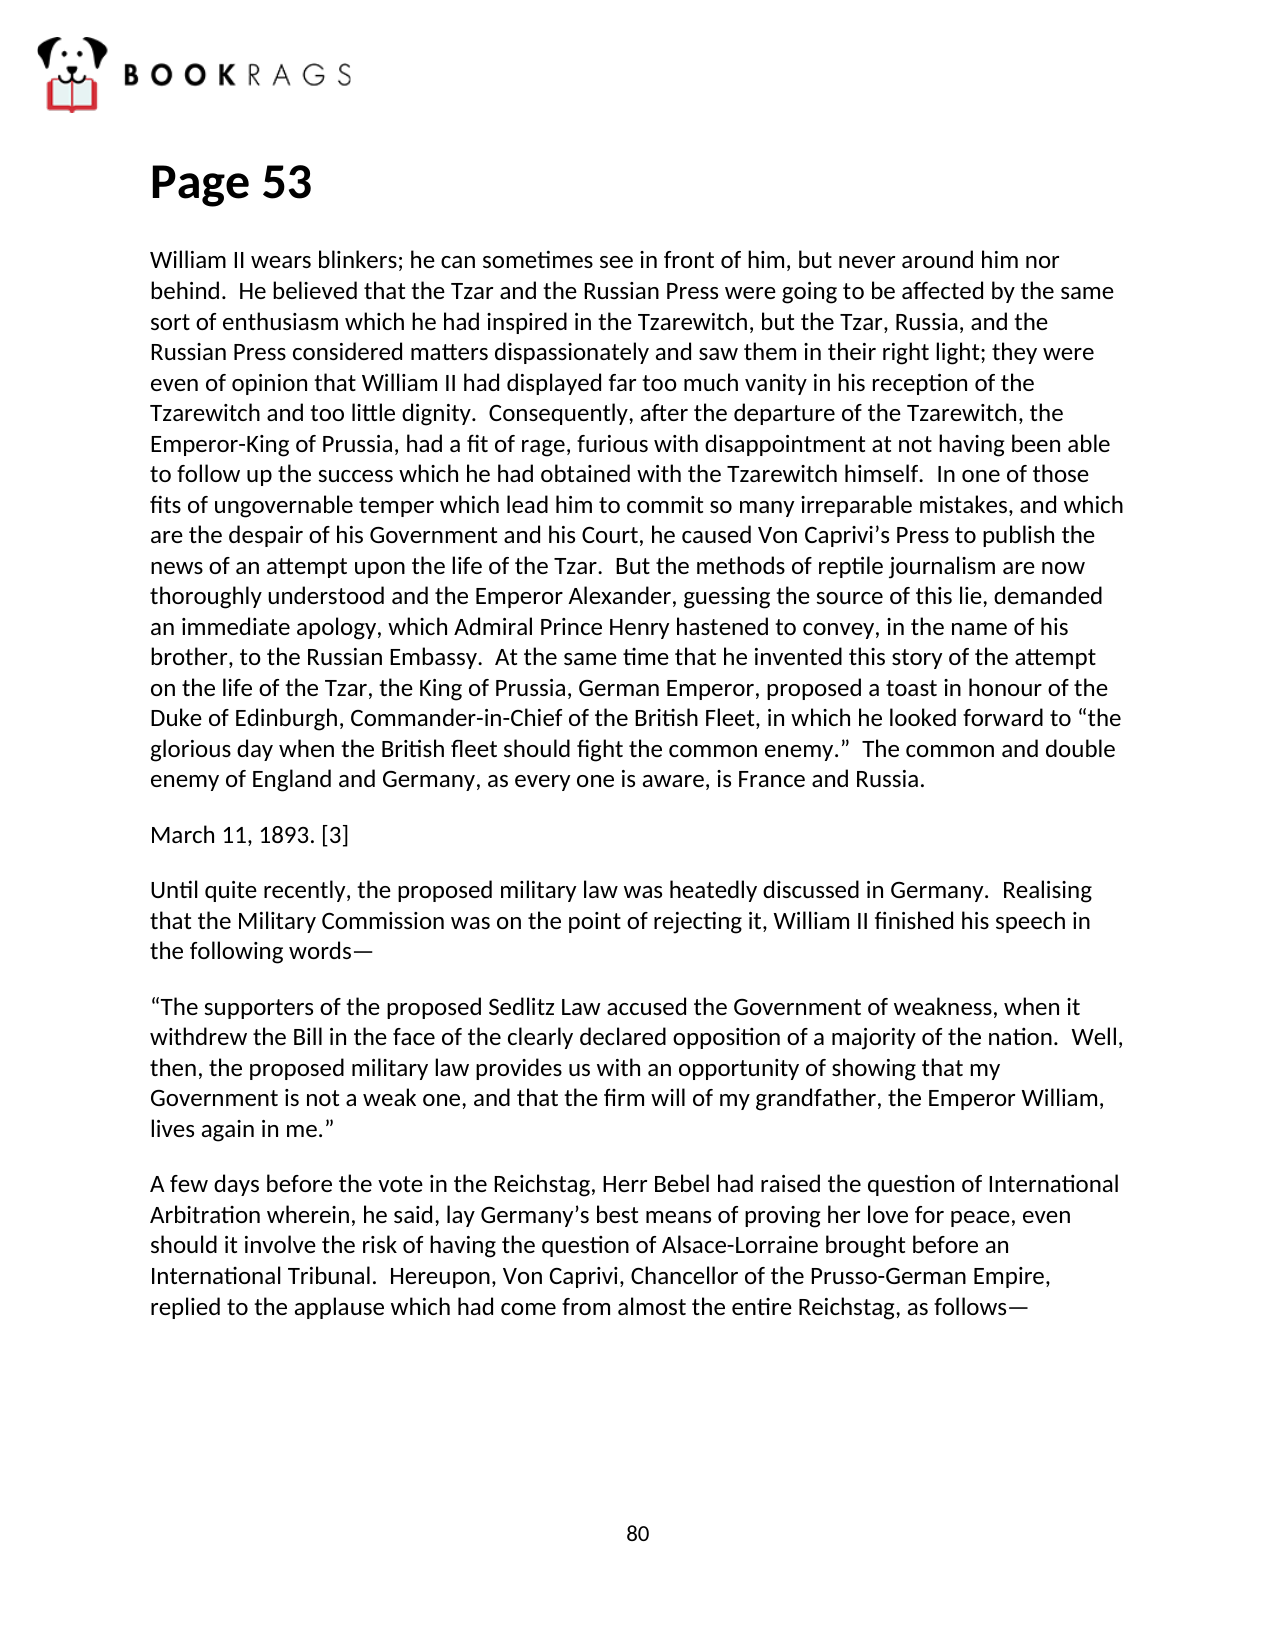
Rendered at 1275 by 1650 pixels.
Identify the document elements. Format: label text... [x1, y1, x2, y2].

text A few days before the vote in the Reichstag, Herr Bebel had raised the question of International Arbitration wherein, he said, lay Germany’s best means of proving her love for peace, even should it involve the risk of having the question of Alsace-Lorraine brought before an International Tribunal. Hereupon, Von Caprivi, Chancellor of the Prusso-German Empire, replied to the applause which had come from almost the entire Reichstag, as follows—­ [150, 1169, 1125, 1321]
text March 11, 1893. [3] [150, 819, 1125, 849]
picture [37, 37, 351, 113]
text Page 53 [150, 150, 1125, 211]
text “The supporters of the proposed Sedlitz Law accused the Government of weakness, when it withdrew the Bill in the face of the clearly declared opposition of a majority of the nation. Well, then, the proposed military law provides us with an opportunity of showing that my Government is not a weak one, and that the firm will of my grandfather, the Emperor William, lives again in me.” [150, 991, 1125, 1144]
text William II wears blinkers; he can sometimes see in front of him, but never around him nor behind. He believed that the Tzar and the Russian Press were going to be affected by the same sort of enthusiasm which he had inspired in the Tzarewitch, but the Tzar, Russia, and the Russian Press considered matters dispassionately and saw them in their right light; they were even of opinion that William II had displayed far too much vanity in his reception of the Tzarewitch and too little dignity. Consequently, after the departure of the Tzarewitch, the Emperor-King of Prussia, had a fit of rage, furious with disappointment at not having been able to follow up the success which he had obtained with the Tzarewitch himself. In one of those fits of ungovernable temper which lead him to commit so many irreparable mistakes, and which are the despair of his Government and his Court, he caused Von Caprivi’s Press to publish the news of an attempt upon the life of the Tzar. But the methods of reptile journalism are now thoroughly understood and the Emperor Alexander, guessing the source of this lie, demanded an immediate apology, which Admiral Prince Henry hastened to convey, in the name of his brother, to the Russian Embassy. At the same time that he invented this story of the attempt on the life of the Tzar, the King of Prussia, German Emperor, proposed a toast in honour of the Duke of Edinburgh, Commander-in-Chief of the British Fleet, in which he looked forward to “the glorious day when the British fleet should fight the common enemy.” The common and double enemy of England and Germany, as every one is aware, is France and Russia. [150, 244, 1125, 794]
text Until quite recently, the proposed military law was heatedly discussed in Germany. Realising that the Military Commission was on the point of rejecting it, William II finished his speech in the following words—­ [150, 874, 1125, 966]
